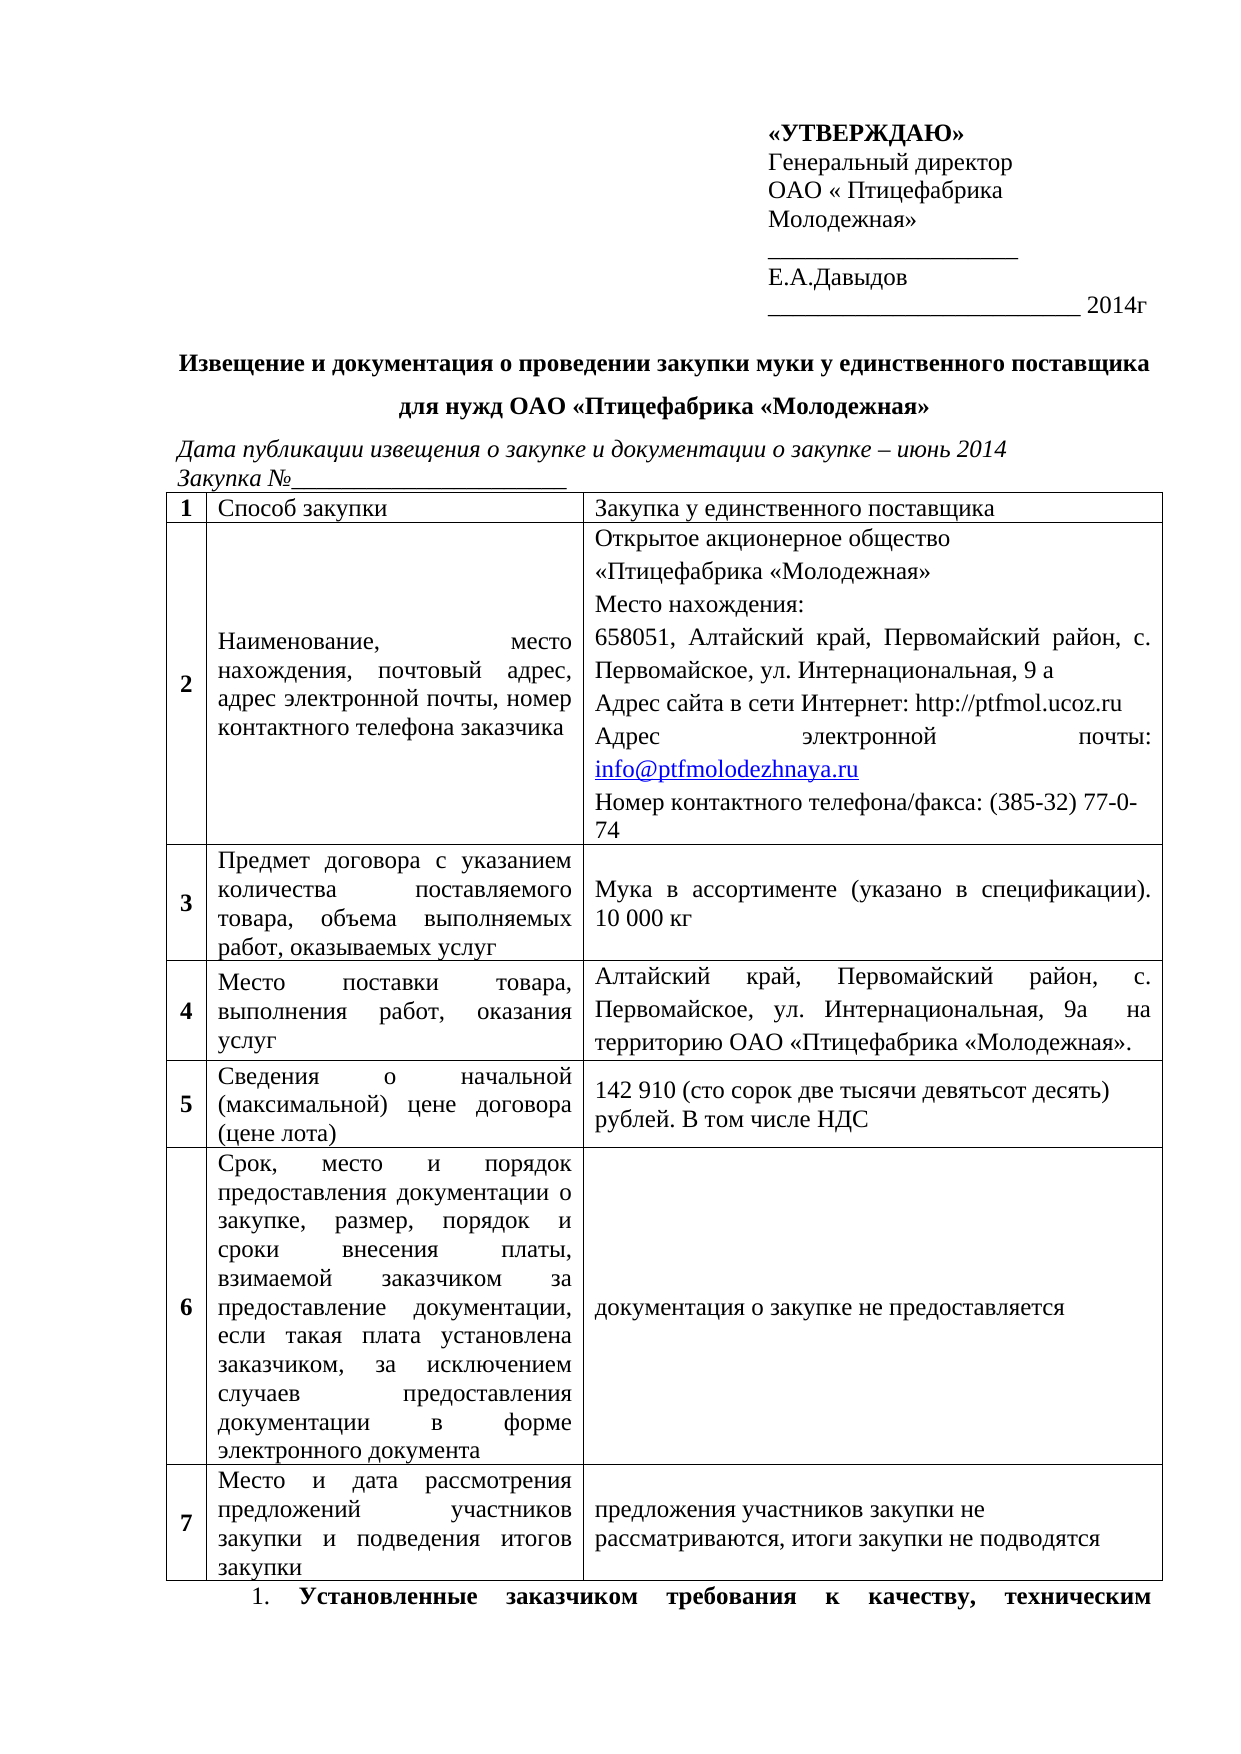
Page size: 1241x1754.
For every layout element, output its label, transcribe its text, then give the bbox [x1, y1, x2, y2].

text Закупка №______________________ [177, 463, 1152, 492]
table_header Способ закупки [207, 493, 583, 522]
table_cell 3 [167, 845, 206, 960]
table_cell 7 [167, 1465, 206, 1580]
table_cell 142 910 (сто сорок две тысячи девятьсот десять) рублей. В том числе НДС [584, 1061, 1162, 1147]
table_cell Мука в ассортименте (указано в спецификации). 10 000 кг [584, 845, 1162, 960]
text Дата публикации извещения о закупке и документации о закупке – июнь 2014 [177, 434, 1152, 463]
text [177, 1581, 1152, 1610]
table_header 1 [167, 493, 206, 522]
table_cell 5 [167, 1061, 206, 1147]
text Генеральный директор [768, 147, 1152, 176]
table_cell Наименование, место нахождения, почтовый адрес, адрес электронной почты, номер контактного телефона заказчика [207, 523, 583, 844]
text Извещение и документация о проведении закупки муки у единственного поставщика для нужд ОАО «Птицефабрика «Молодежная» [177, 348, 1152, 420]
table_cell предложения участников закупки не рассматриваются, итоги закупки не подводятся [584, 1465, 1162, 1580]
table_cell 6 [167, 1148, 206, 1464]
text ____________________ Е.А.Давыдов _________________________ 2014г [768, 233, 1152, 319]
table_cell Предмет договора с указанием количества поставляемого товара, объема выполняемых работ, оказываемых услуг [207, 845, 583, 960]
table_cell Алтайский край, Первомайский район, с. Первомайское, ул. Интернациональная, 9а на территорию ОАО «Птицефабрика «Молодежная». [584, 961, 1162, 1060]
table_cell Срок, место и порядок предоставления документации о закупке, размер, порядок и сроки внесения платы, взимаемой заказчиком за предоставление документации, если такая плата установлена заказчиком, за исключением случаев предоставления документации в форме электронного документа [207, 1148, 583, 1464]
table_cell Сведения о начальной (максимальной) цене договора (цене лота) [207, 1061, 583, 1147]
table_cell 4 [167, 961, 206, 1060]
table_cell Место поставки товара, выполнения работ, оказания услуг [207, 961, 583, 1060]
table_cell Открытое акционерное общество «Птицефабрика «Молодежная» Место нахождения: 658051, Алтайский край, Первомайский район, с. Первомайское, ул. Интернациональная, 9 а Адрес сайта в сети Интернет: http://ptfmol.ucoz.ru Адрес электронной почты: info@ptfmolodezhnaya.ru Номер контактного телефона/факса: (385-32) 77-0-74 [584, 523, 1162, 844]
text ОАО « Птицефабрика Молодежная» [768, 176, 1152, 233]
table_cell 2 [167, 523, 206, 844]
table_cell Место и дата рассмотрения предложений участников закупки и подведения итогов закупки [207, 1465, 583, 1580]
table_header Закупка у единственного поставщика [584, 493, 1162, 522]
table_cell документация о закупке не предоставляется [584, 1148, 1162, 1464]
text «УТВЕРЖДАЮ» [768, 118, 1152, 147]
